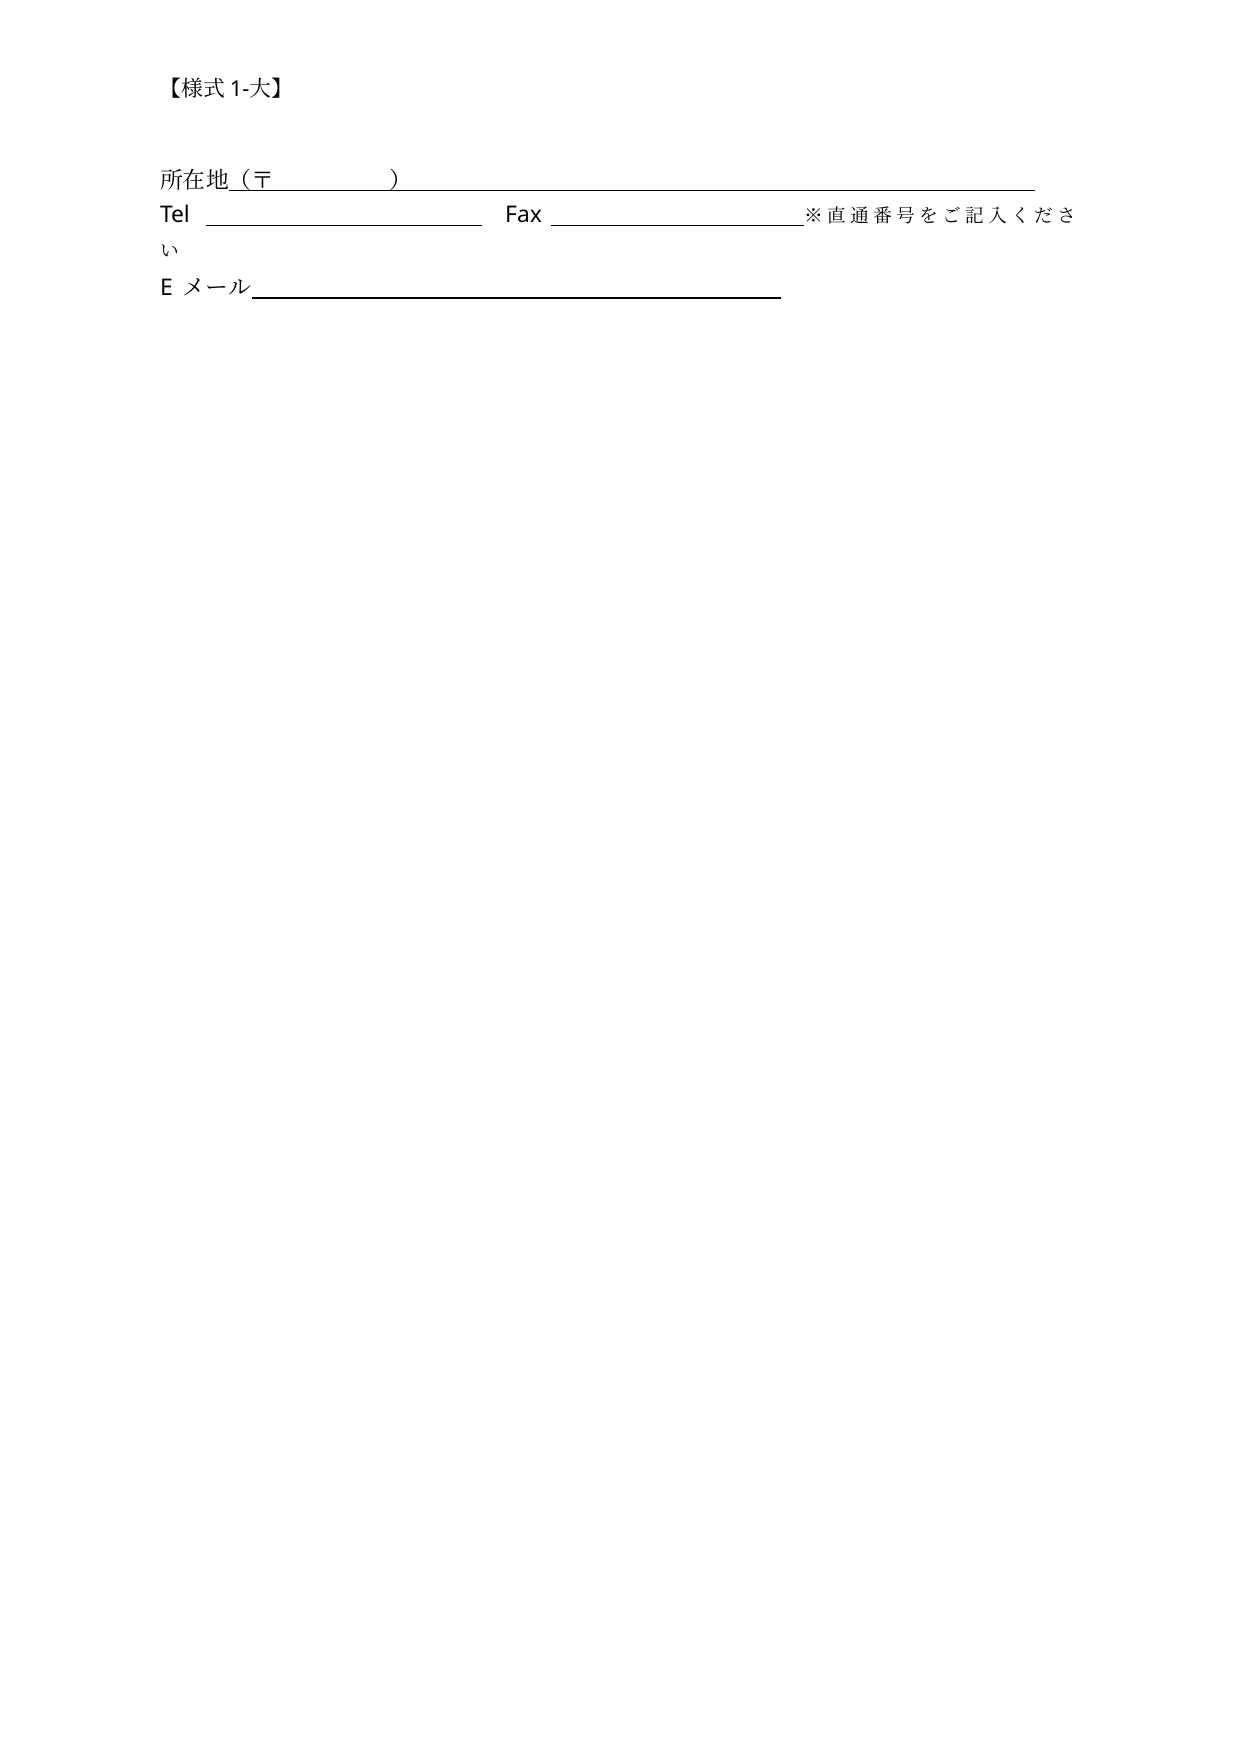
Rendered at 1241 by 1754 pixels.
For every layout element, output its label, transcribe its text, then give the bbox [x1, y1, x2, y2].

text Tel Fax ※直通番号をご記入ください [160, 196, 1081, 268]
text 所在地（〒 ） [160, 160, 1081, 196]
text Eメール [160, 268, 1081, 304]
